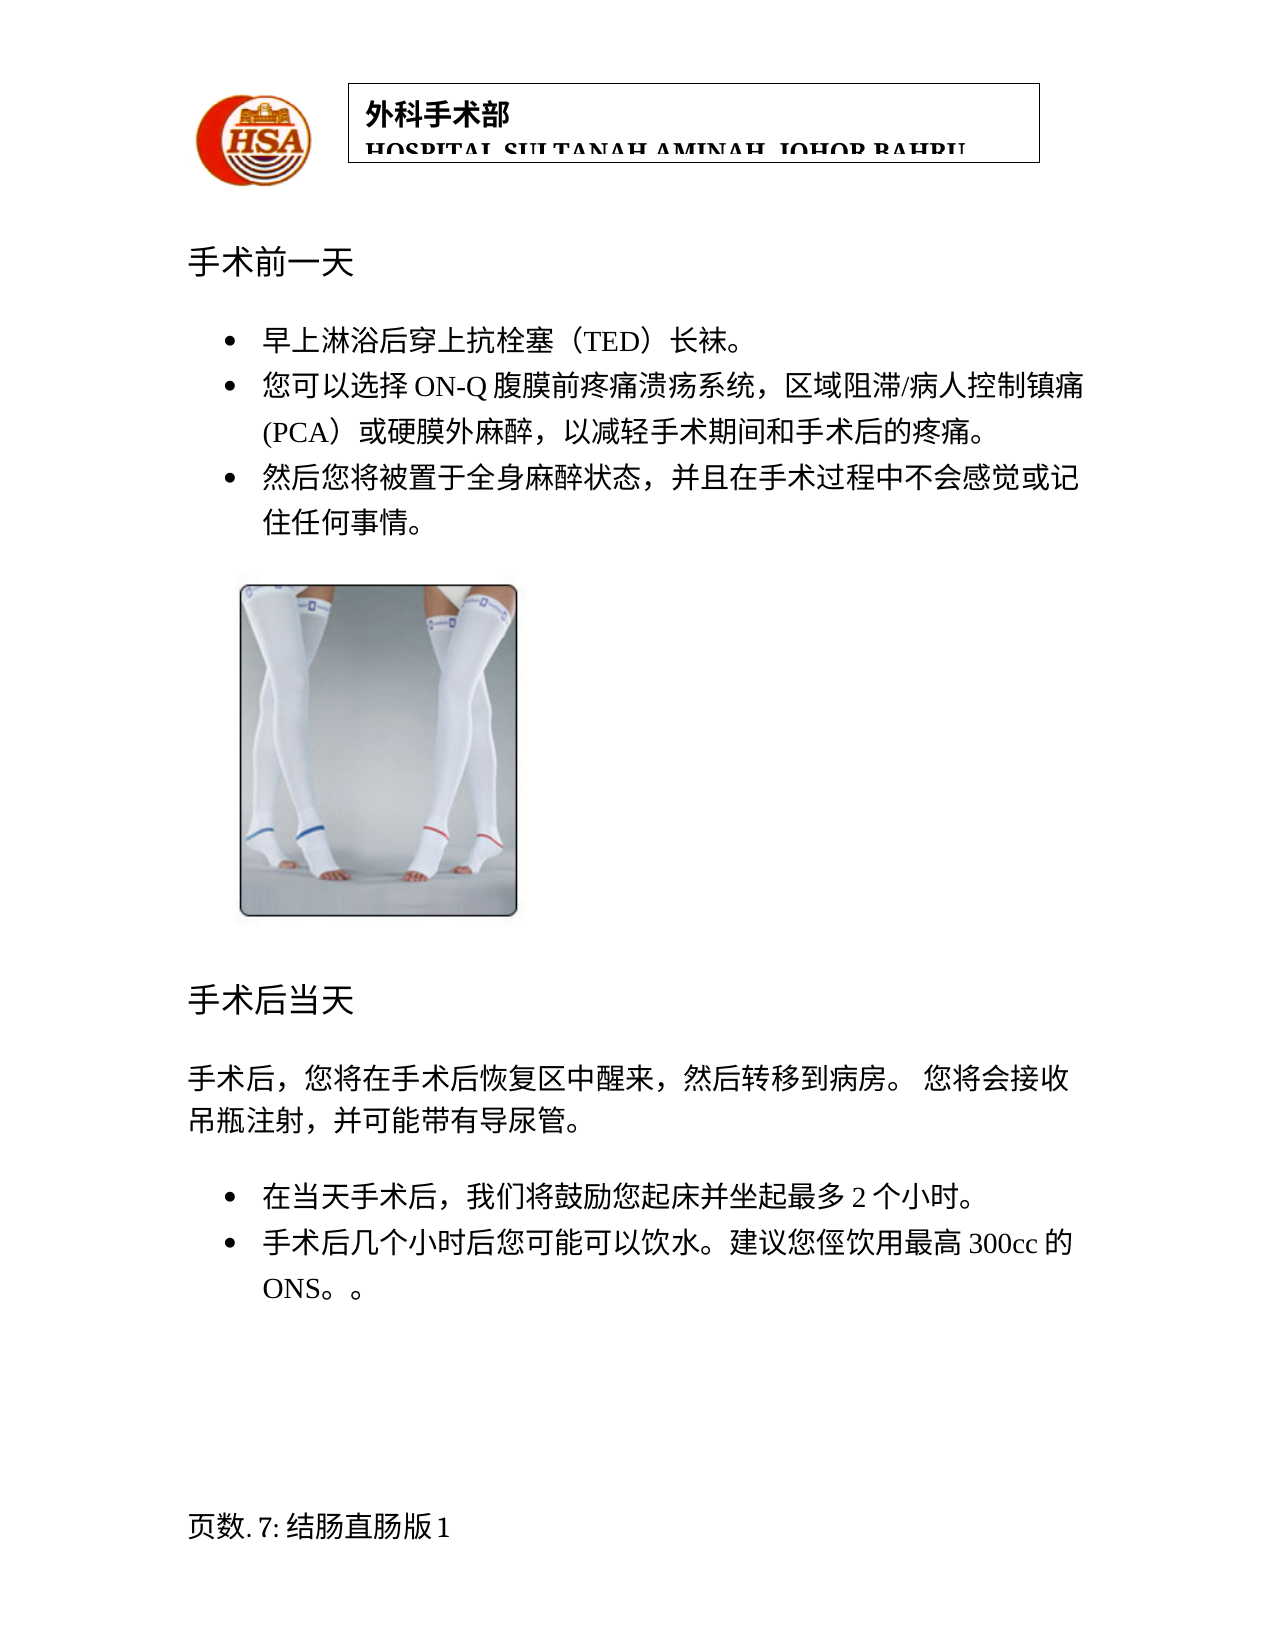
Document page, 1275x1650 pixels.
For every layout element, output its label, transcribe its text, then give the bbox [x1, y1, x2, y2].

text 手术后，您将在手术后恢复区中醒来，然后转移到病房。 您将会接收吊瓶注射，并可能带有导尿管。 [187, 1056, 1087, 1140]
text 手术前一天 [187, 238, 1087, 284]
text 手术后当天 [187, 974, 1087, 1022]
list 手术后几个小时后您可能可以饮水。建议您俓饮用最高300cc的ONS。。 [225, 1219, 1087, 1307]
picture [187, 562, 566, 941]
list 在当天手术后，我们将鼓励您起床并坐起最多2个小时。 [225, 1174, 1087, 1216]
list 然后您将被置于全身麻醉状态，并且在手术过程中不会感觉或记住任何事情。 [225, 454, 1087, 542]
list 早上淋浴后穿上抗栓塞（TED）长袜。 [225, 317, 1087, 360]
list 您可以选择ON-Q腹膜前疼痛溃疡系统，区域阻滞/病人控制镇痛(PCA）或硬膜外麻醉，以减轻手术期间和手术后的疼痛。 [225, 363, 1087, 451]
